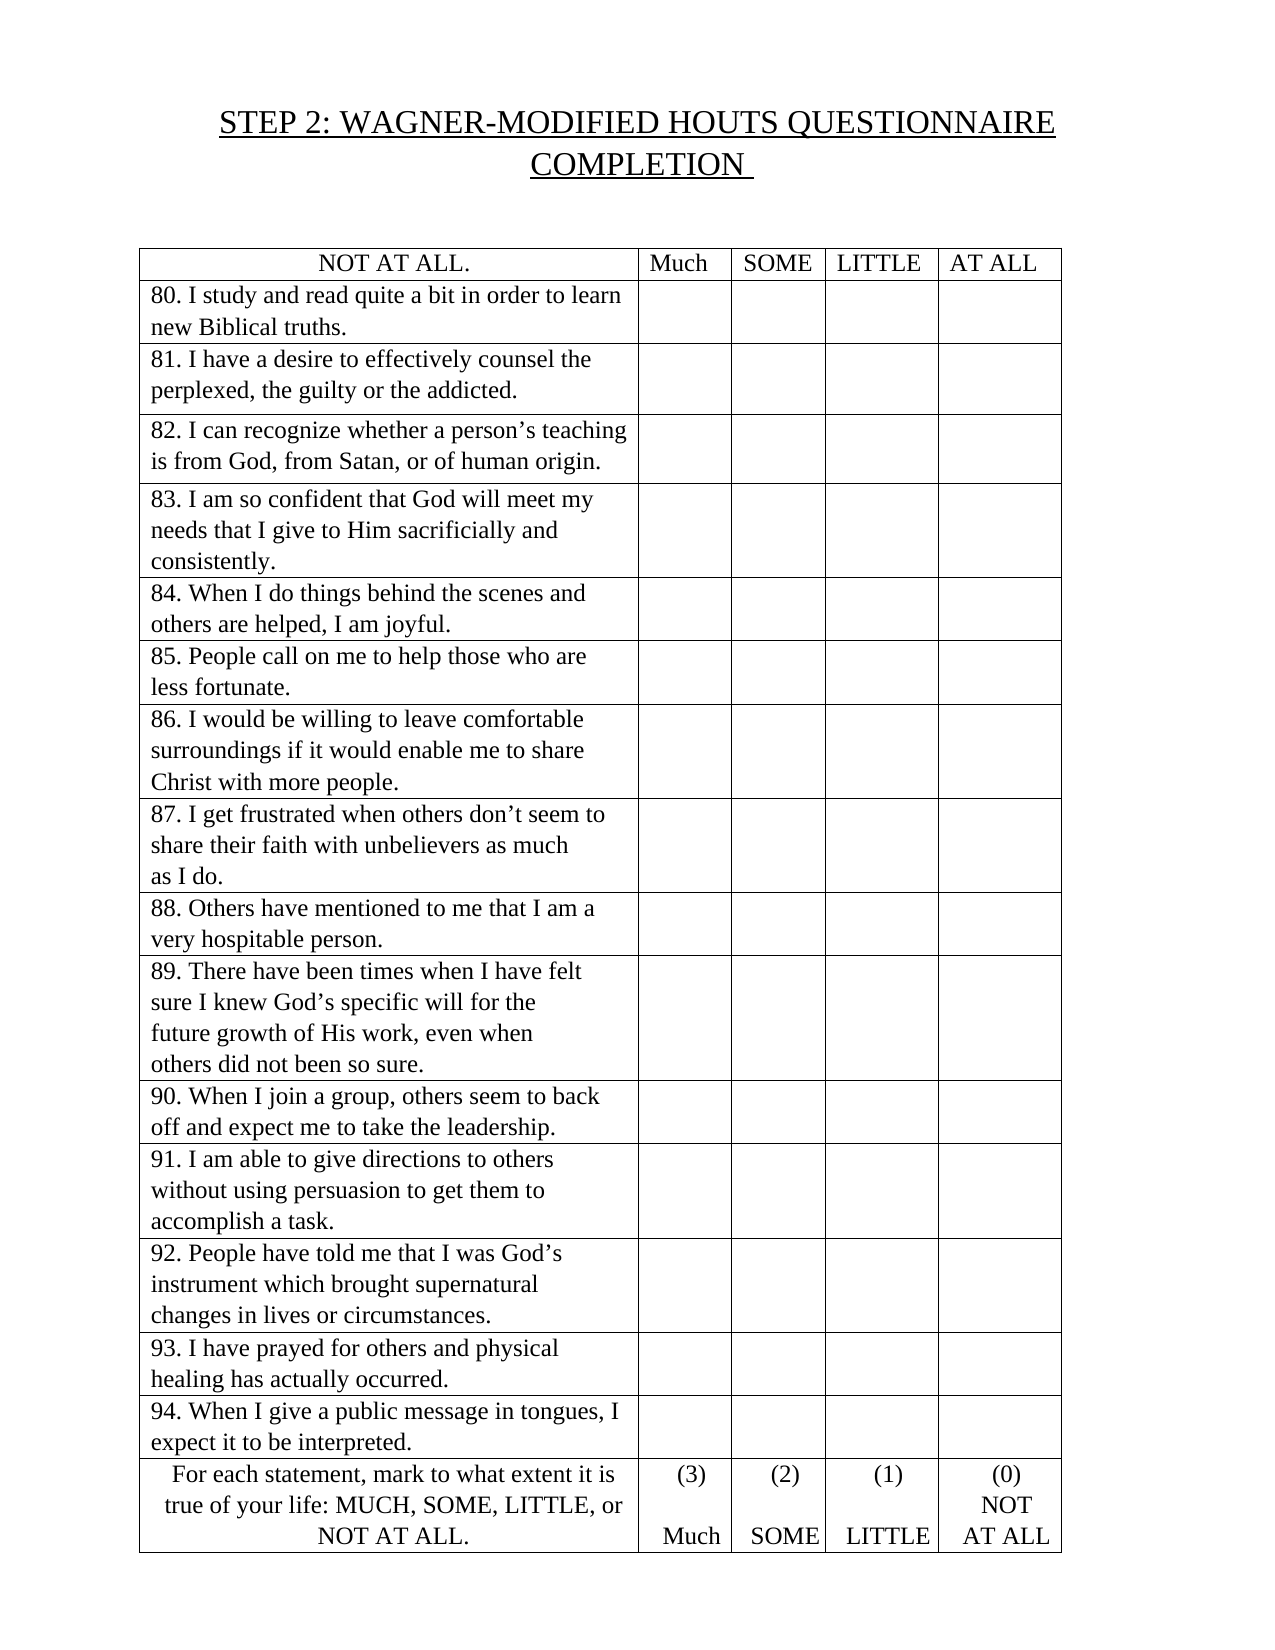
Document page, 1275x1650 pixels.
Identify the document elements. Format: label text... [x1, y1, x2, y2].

table_cell 93. I have prayed for others and physical healing has actually occurred. [140, 1333, 638, 1395]
table_cell [639, 641, 731, 703]
table_cell [639, 1396, 731, 1458]
table_cell [826, 641, 938, 703]
table_cell [826, 1144, 938, 1237]
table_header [140, 249, 638, 279]
table_cell [826, 893, 938, 955]
table_cell 89. There have been times when I have felt sure I knew God’s specific will for the future growth of His work, even when others did not been so sure. [140, 956, 638, 1080]
table_cell 90. When I join a group, others seem to back off and expect me to take the leadership. [140, 1081, 638, 1143]
table_cell [939, 1144, 1061, 1237]
table_cell [639, 799, 731, 892]
table_cell [939, 1081, 1061, 1143]
table_cell [826, 1333, 938, 1395]
table_cell [732, 956, 825, 1080]
table_cell [732, 641, 825, 703]
table_cell [732, 344, 825, 414]
table_cell 91. I am able to give directions to others without using persuasion to get them to accomplish a task. [140, 1144, 638, 1237]
table_cell [939, 415, 1061, 483]
table_header (0) NOT AT ALL [939, 249, 1061, 279]
table_cell [732, 1239, 825, 1332]
table_cell [732, 705, 825, 798]
table_cell (1) LITTLE [826, 1459, 938, 1552]
table_cell [826, 705, 938, 798]
table_cell [826, 956, 938, 1080]
table_cell (2) SOME [732, 1459, 825, 1552]
table_cell [939, 1396, 1061, 1458]
table_cell [826, 281, 938, 343]
table_cell [939, 344, 1061, 414]
table_cell [939, 799, 1061, 892]
table_cell (3) Much [639, 1459, 731, 1552]
table_cell [732, 799, 825, 892]
table_header (1) LITTLE [826, 249, 938, 279]
table_cell [639, 344, 731, 414]
table_cell [639, 1239, 731, 1332]
table_cell 83. I am so confident that God will meet my needs that I give to Him sacrificially and consistently. [140, 484, 638, 577]
table_cell (0) NOT AT ALL [939, 1459, 1061, 1552]
table_cell [939, 484, 1061, 577]
table_cell [732, 415, 825, 483]
table_cell 81. I have a desire to effectively counsel the perplexed, the guilty or the addicted. [140, 344, 638, 414]
table_cell [732, 893, 825, 955]
table_cell [939, 705, 1061, 798]
table_cell 92. People have told me that I was God’s instrument which brought supernatural changes in lives or circumstances. [140, 1239, 638, 1332]
table_cell [639, 281, 731, 343]
table_cell [939, 641, 1061, 703]
table_cell [639, 415, 731, 483]
table_cell [639, 1081, 731, 1143]
table_cell [732, 484, 825, 577]
table_cell 80. I study and read quite a bit in order to learn new Biblical truths. [140, 281, 638, 343]
table_cell [732, 1081, 825, 1143]
table_cell [639, 484, 731, 577]
table_cell [639, 893, 731, 955]
table_header (3) Much [639, 249, 731, 279]
table_cell [826, 484, 938, 577]
table_cell [826, 415, 938, 483]
table_cell 87. I get frustrated when others don’t seem to share their faith with unbelievers as much as I do. [140, 799, 638, 892]
table_cell [939, 281, 1061, 343]
table_cell [939, 578, 1061, 640]
table_cell [939, 956, 1061, 1080]
table_cell [826, 1081, 938, 1143]
table_cell 94. When I give a public message in tongues, I expect it to be interpreted. [140, 1396, 638, 1458]
table_cell [826, 1239, 938, 1332]
table_cell 88. Others have mentioned to me that I am a very hospitable person. [140, 893, 638, 955]
table_cell [826, 1396, 938, 1458]
table_cell 85. People call on me to help those who are less fortunate. [140, 641, 638, 703]
table_cell [826, 578, 938, 640]
table_cell [826, 799, 938, 892]
table_cell [732, 281, 825, 343]
table_cell [639, 1144, 731, 1237]
table_cell 84. When I do things behind the scenes and others are helped, I am joyful. [140, 578, 638, 640]
table_cell [939, 1239, 1061, 1332]
table_cell [732, 1396, 825, 1458]
table_cell [826, 344, 938, 414]
table_cell [939, 1333, 1061, 1395]
table_cell [939, 893, 1061, 955]
table_cell 82. I can recognize whether a person’s teaching is from God, from Satan, or of human origin. [140, 415, 638, 483]
table_cell 86. I would be willing to leave comfortable surroundings if it would enable me to share Christ with more people. [140, 705, 638, 798]
table_cell [732, 1333, 825, 1395]
table_cell For each statement, mark to what extent it is true of your life: MUCH, SOME, LITTLE, or NOT AT ALL. [140, 1459, 638, 1552]
table_cell [639, 1333, 731, 1395]
table_cell [732, 1144, 825, 1237]
table_cell [732, 578, 825, 640]
table_cell [639, 578, 731, 640]
table_cell [639, 705, 731, 798]
table_header (2) SOME [732, 249, 825, 279]
table_cell [639, 956, 731, 1080]
